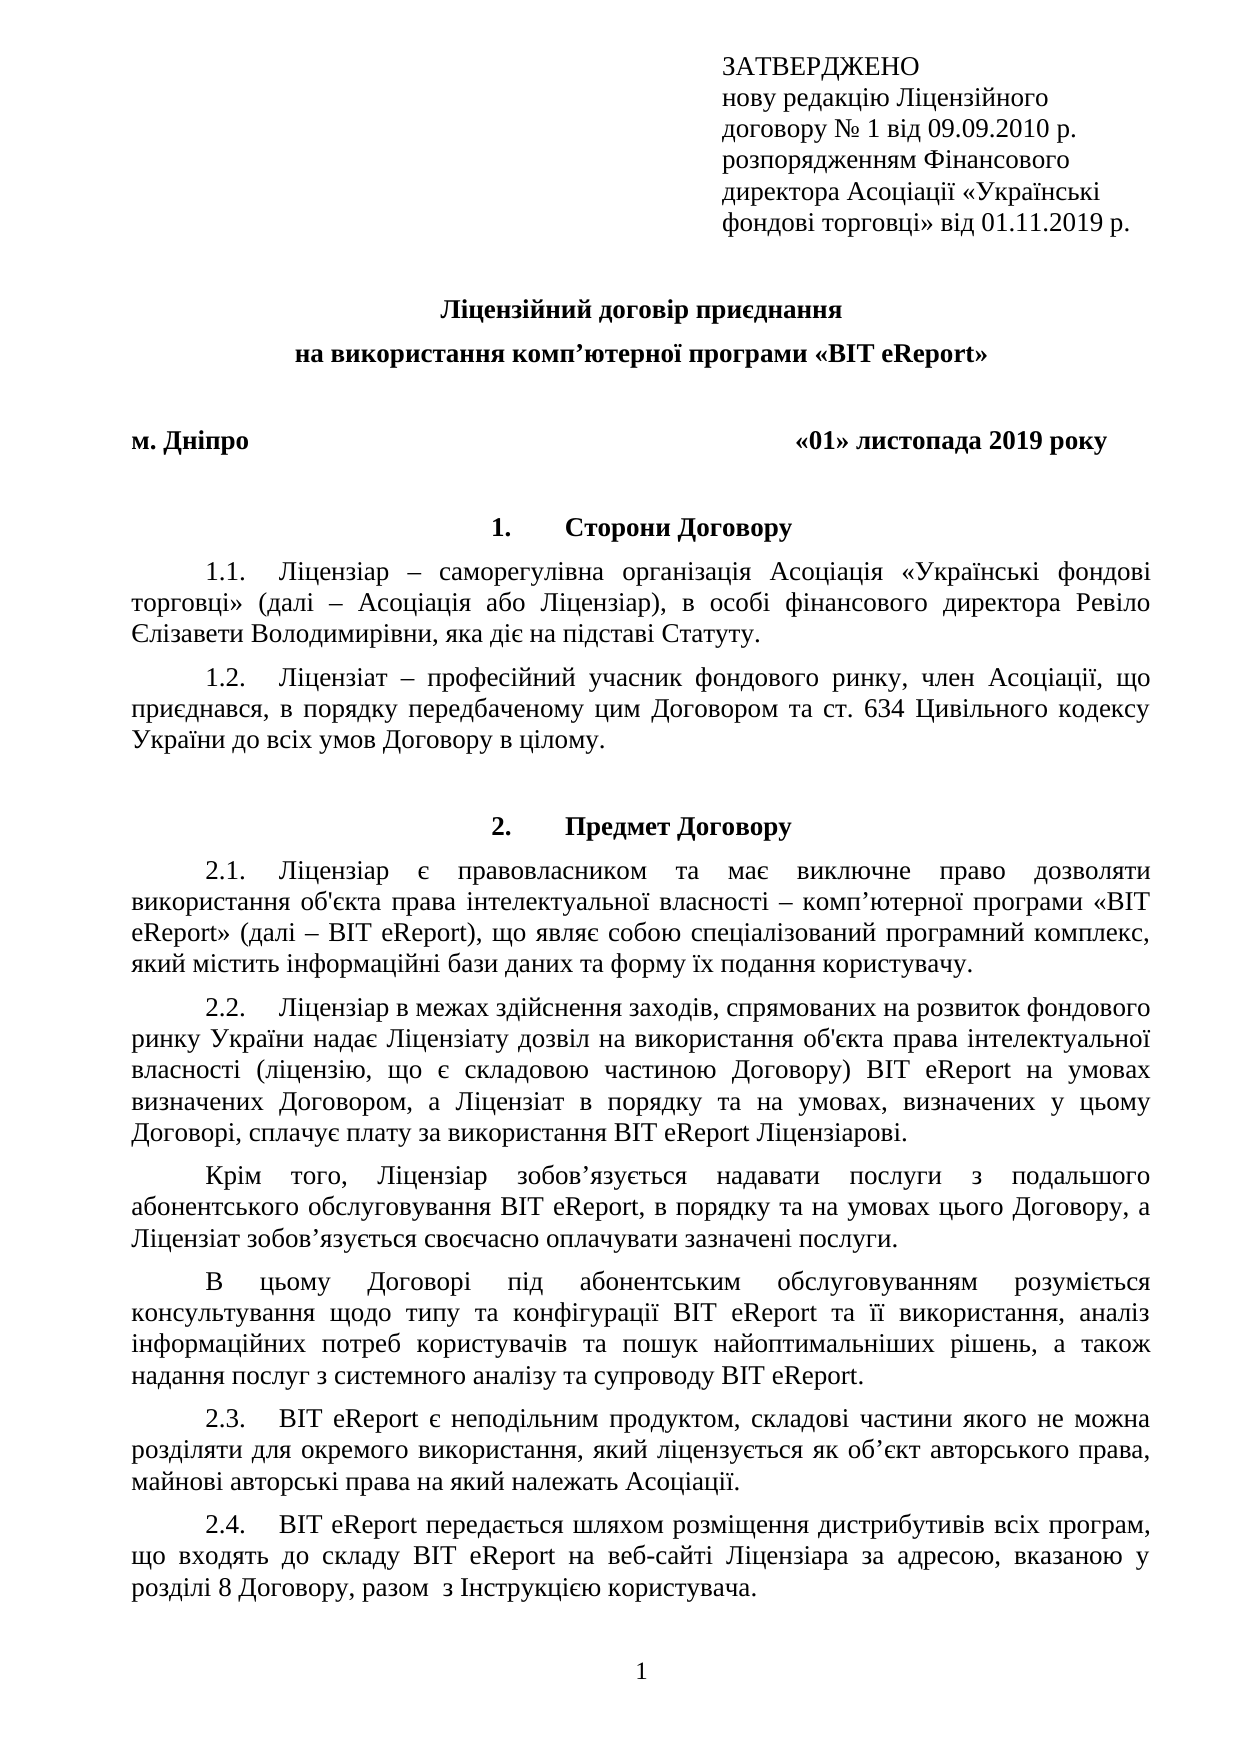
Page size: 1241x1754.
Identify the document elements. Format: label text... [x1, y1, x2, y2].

text 1. Сторони Договору [131, 511, 1152, 542]
text 2.2. Ліцензіар в межах здійснення заходів, спрямованих на розвиток фондового ринку України надає Ліцензіату дозвіл на використання об'єкта права інтелектуальної власності (ліцензію, що є складовою частиною Договору) BIT eReport на умовах визначених Договором, а Ліцензіат в порядку та на умовах, визначених у цьому Договорі, сплачує плату за використання BIT eReport Ліцензіарові. [131, 991, 1152, 1147]
text м. Дніпро «01» листопада 2019 року [131, 424, 1152, 455]
text на використання комп’ютерної програми «BIT eReport» [131, 337, 1152, 368]
text ЗАТВЕРДЖЕНО нову редакцію Ліцензійного договору № 1 від 09.09.2010 р. розпорядженням Фінансового директора Асоціації «Українські фондові торговці» від 01.11.2019 р. [722, 50, 1152, 237]
text Ліцензійний договір приєднання [131, 293, 1152, 324]
text 1.2. Ліцензіат – професійний учасник фондового ринку, член Асоціації, що приєднався, в порядку передбаченому цим Договором та ст. 634 Цивільного кодексу України до всіх умов Договору в цілому. [131, 661, 1152, 754]
text 1.1. Ліцензіар – саморегулівна організація Асоціація «Українські фондові торговці» (далі – Асоціація або Ліцензіар), в особі фінансового директора Ревіло Єлізавети Володимирівни, яка діє на підставі Статуту. [131, 555, 1152, 648]
text 2.3. BIT eReport є неподільним продуктом, складові частини якого не можна розділяти для окремого використання, який ліцензується як об’єкт авторського права, майнові авторські права на який належать Асоціації. [131, 1402, 1152, 1496]
text Крім того, Ліцензіар зобов’язується надавати послуги з подальшого абонентського обслуговування BIT eReport, в порядку та на умовах цього Договору, а Ліцензіат зобов’язується своєчасно оплачувати зазначені послуги. [131, 1159, 1152, 1253]
text В цьому Договорі під абонентським обслуговуванням розуміється консультування щодо типу та конфігурації BIT eReport та її використання, аналіз інформаційних потреб користувачів та пошук найоптимальніших рішень, а також надання послуг з системного аналізу та супроводу BIT eReport. [131, 1265, 1152, 1390]
text 2. Предмет Договору [131, 810, 1152, 842]
text 2.1. Ліцензіар є правовласником та має виключне право дозволяти використання об'єкта права інтелектуальної власності – комп’ютерної програми «BIT eReport» (далі – BIT eReport), що являє собою спеціалізований програмний комплекс, який містить інформаційні бази даних та форму їх подання користувачу. [131, 854, 1152, 979]
text 2.4. BIT eReport передається шляхом розміщення дистрибутивів всіх програм, що входять до складу BIT eReport на веб-сайті Ліцензіара за адресою, вказаною у розділі 8 Договору, разом з Інструкцією користувача. [131, 1508, 1152, 1602]
